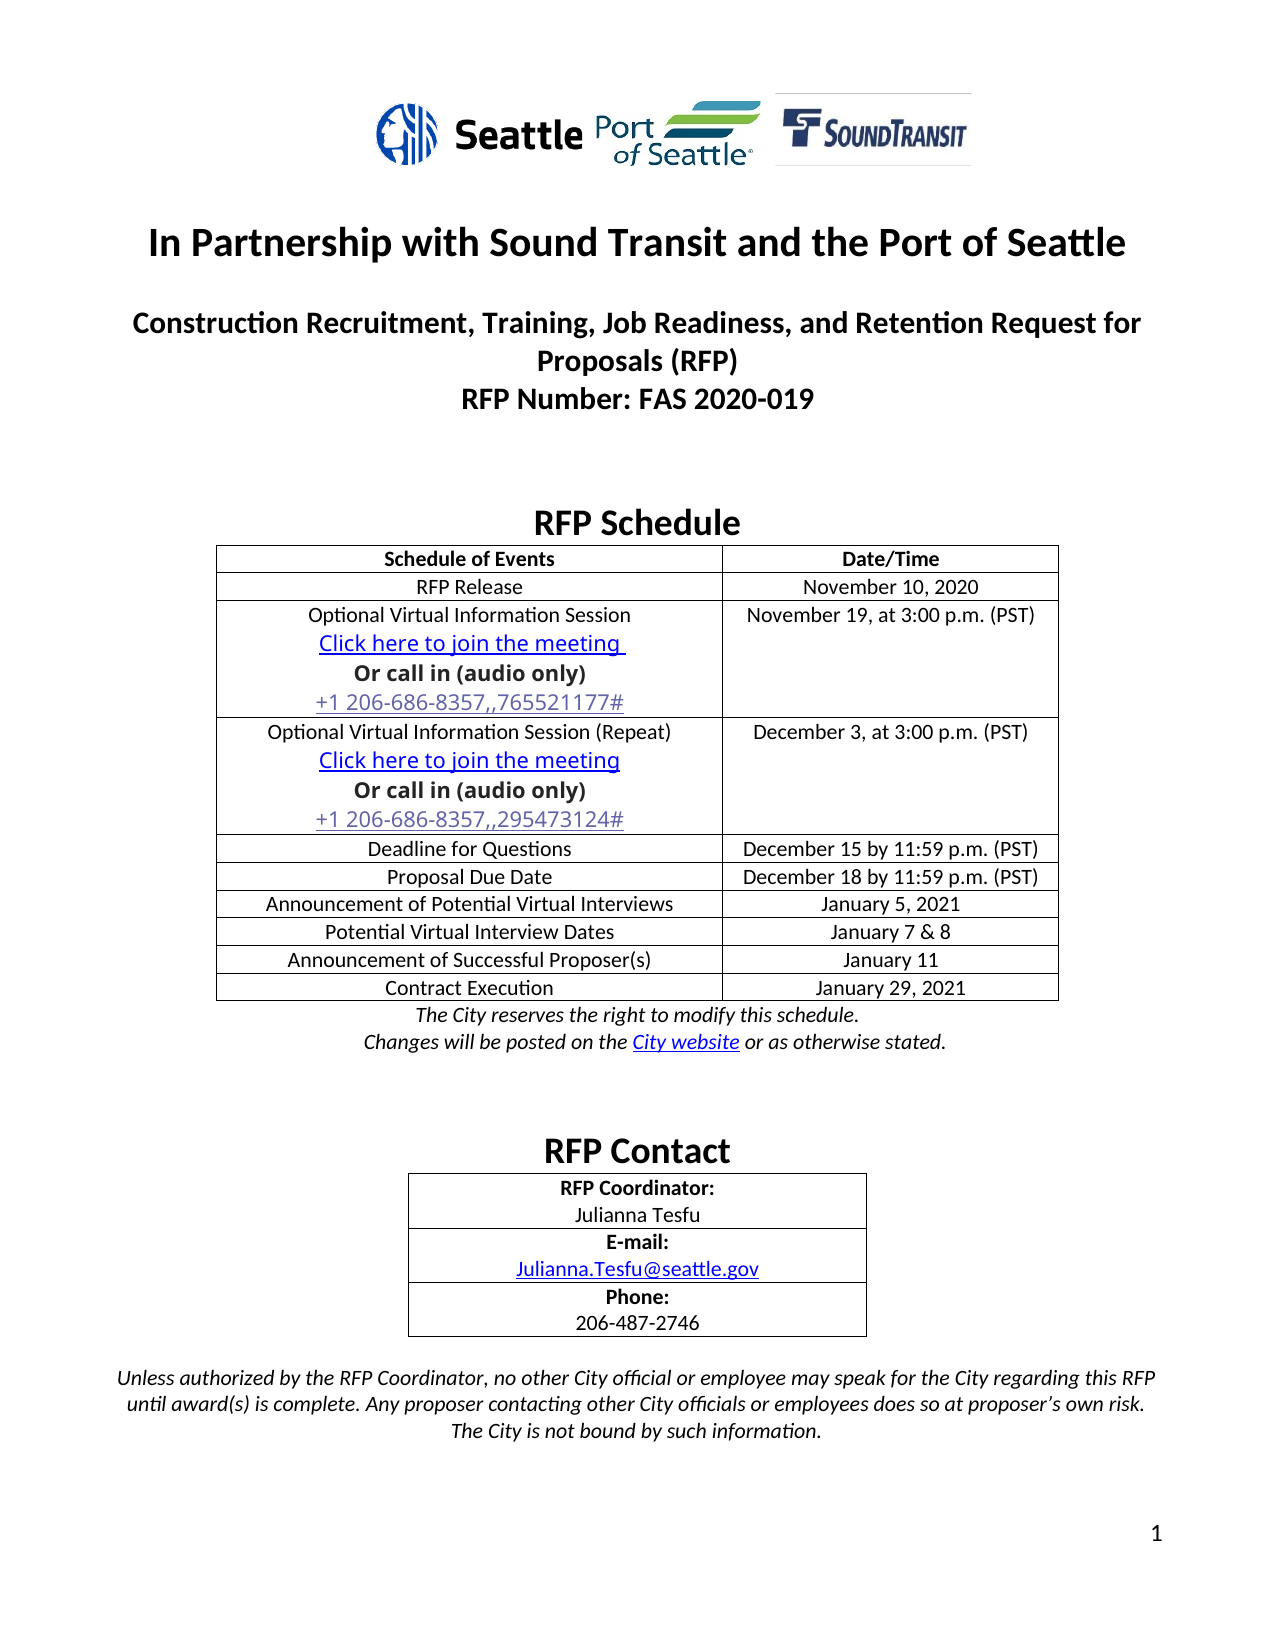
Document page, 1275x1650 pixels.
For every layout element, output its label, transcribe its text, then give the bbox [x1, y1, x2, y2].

table_cell Phone: 206-487-2746 [409, 1283, 866, 1336]
table_cell Potential Virtual Interview Dates [217, 918, 722, 945]
text RFP Schedule [112, 499, 1162, 544]
table_cell January 7 & 8 [723, 918, 1058, 945]
table_cell November 19, at 3:00 p.m. (PST) [723, 601, 1058, 717]
table_cell E-mail: Julianna.Tesfu@seattle.gov [409, 1229, 866, 1282]
table_cell Contract Execution [217, 974, 722, 1000]
table_cell Announcement of Successful Proposer(s) [217, 946, 722, 973]
picture [596, 101, 761, 166]
table_cell RFP Release [217, 573, 722, 600]
table_cell January 29, 2021 [723, 974, 1058, 1000]
table_cell Deadline for Questions [217, 835, 722, 862]
table_cell December 18 by 11:59 p.m. (PST) [723, 863, 1058, 889]
table_cell Optional Virtual Information Session (Repeat) Click here to join the meeting Or call in (audio only) +1 206-686-8357,,295473124# [217, 718, 722, 834]
text The City reserves the right to modify this schedule. [112, 1001, 1162, 1028]
table_header Date/Time [723, 546, 1058, 572]
picture [775, 93, 972, 166]
table_header RFP Coordinator: Julianna Tesfu [409, 1174, 866, 1227]
table_cell Proposal Due Date [217, 863, 722, 889]
text In Partnership with Sound Transit and the Port of Seattle [112, 216, 1162, 267]
table_header Schedule of Events [217, 546, 722, 572]
text Unless authorized by the RFP Coordinator, no other City official or employee may speak for the City regarding this RFP until award(s) is complete. Any proposer contacting other City officials or employees does so at proposer’s own risk. The City is not bound by such information. [112, 1364, 1162, 1444]
table_cell Announcement of Potential Virtual Interviews [217, 891, 722, 917]
table_cell January 5, 2021 [723, 891, 1058, 917]
text RFP Contact [112, 1127, 1162, 1173]
text Changes will be posted on the City website or as otherwise stated. [150, 1028, 1162, 1055]
table_cell December 3, at 3:00 p.m. (PST) [723, 718, 1058, 834]
table_cell Optional Virtual Information Session Click here to join the meeting Or call in (audio only) +1 206-686-8357,,765521177# [217, 601, 722, 717]
table_cell January 11 [723, 946, 1058, 973]
text RFP Number: FAS 2020-019 [112, 379, 1162, 417]
picture [375, 102, 583, 166]
table_cell December 15 by 11:59 p.m. (PST) [723, 835, 1058, 862]
text Construction Recruitment, Training, Job Readiness, and Retention Request for Proposals (RFP) [112, 303, 1162, 379]
table_cell November 10, 2020 [723, 573, 1058, 600]
